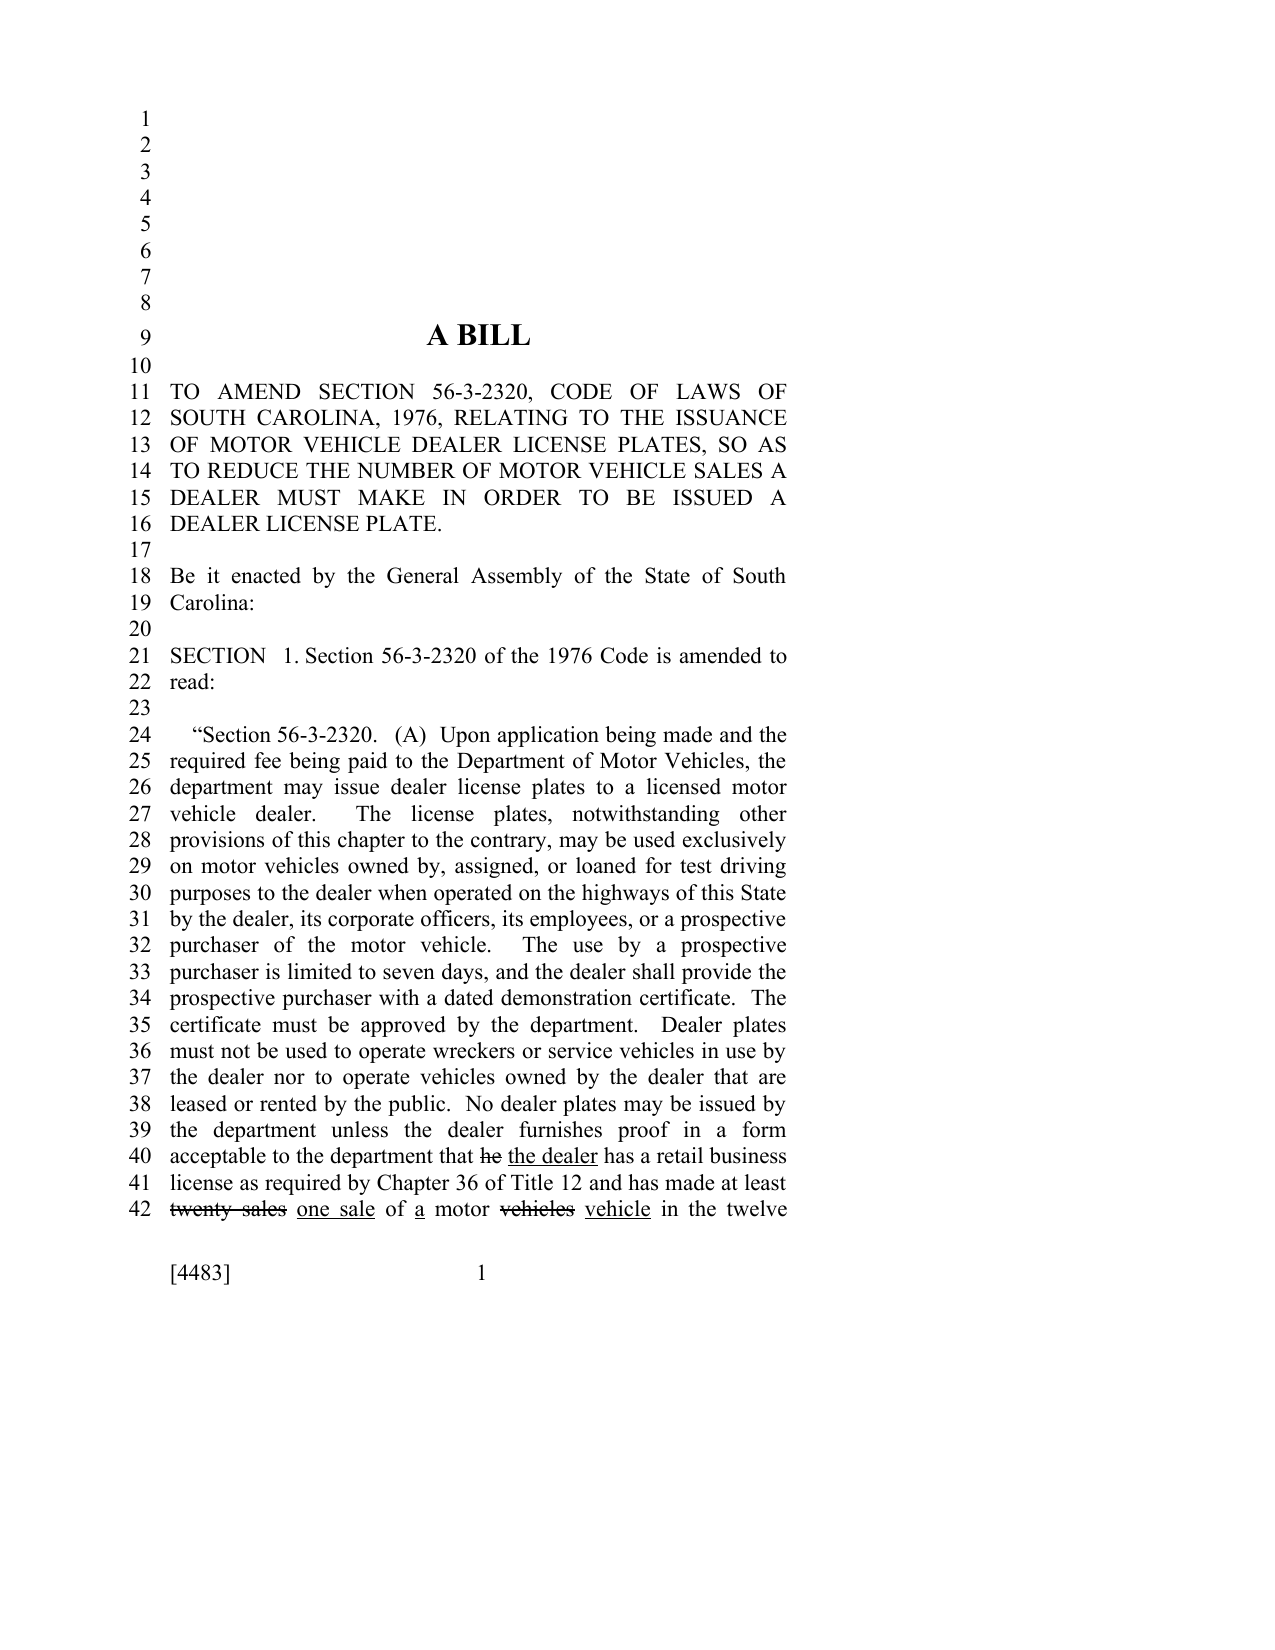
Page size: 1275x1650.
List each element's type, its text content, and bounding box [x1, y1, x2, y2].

text Be it enacted by the General Assembly of the State of South Carolina: [169, 563, 787, 615]
text SECTION 1. Section 56-3-2320 of the 1976 Code is amended to read: [169, 642, 787, 694]
text A BILL [169, 316, 787, 352]
text TO AMEND SECTION 56-3-2320, CODE OF LAWS OF SOUTH CAROLINA, 1976, RELATING TO THE ISSUANCE OF MOTOR VEHICLE DEALER LICENSE PLATES, SO AS TO REDUCE THE NUMBER OF MOTOR VEHICLE SALES A DEALER MUST MAKE IN ORDER TO BE ISSUED A DEALER LICENSE PLATE. [169, 378, 787, 536]
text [169, 721, 787, 1221]
